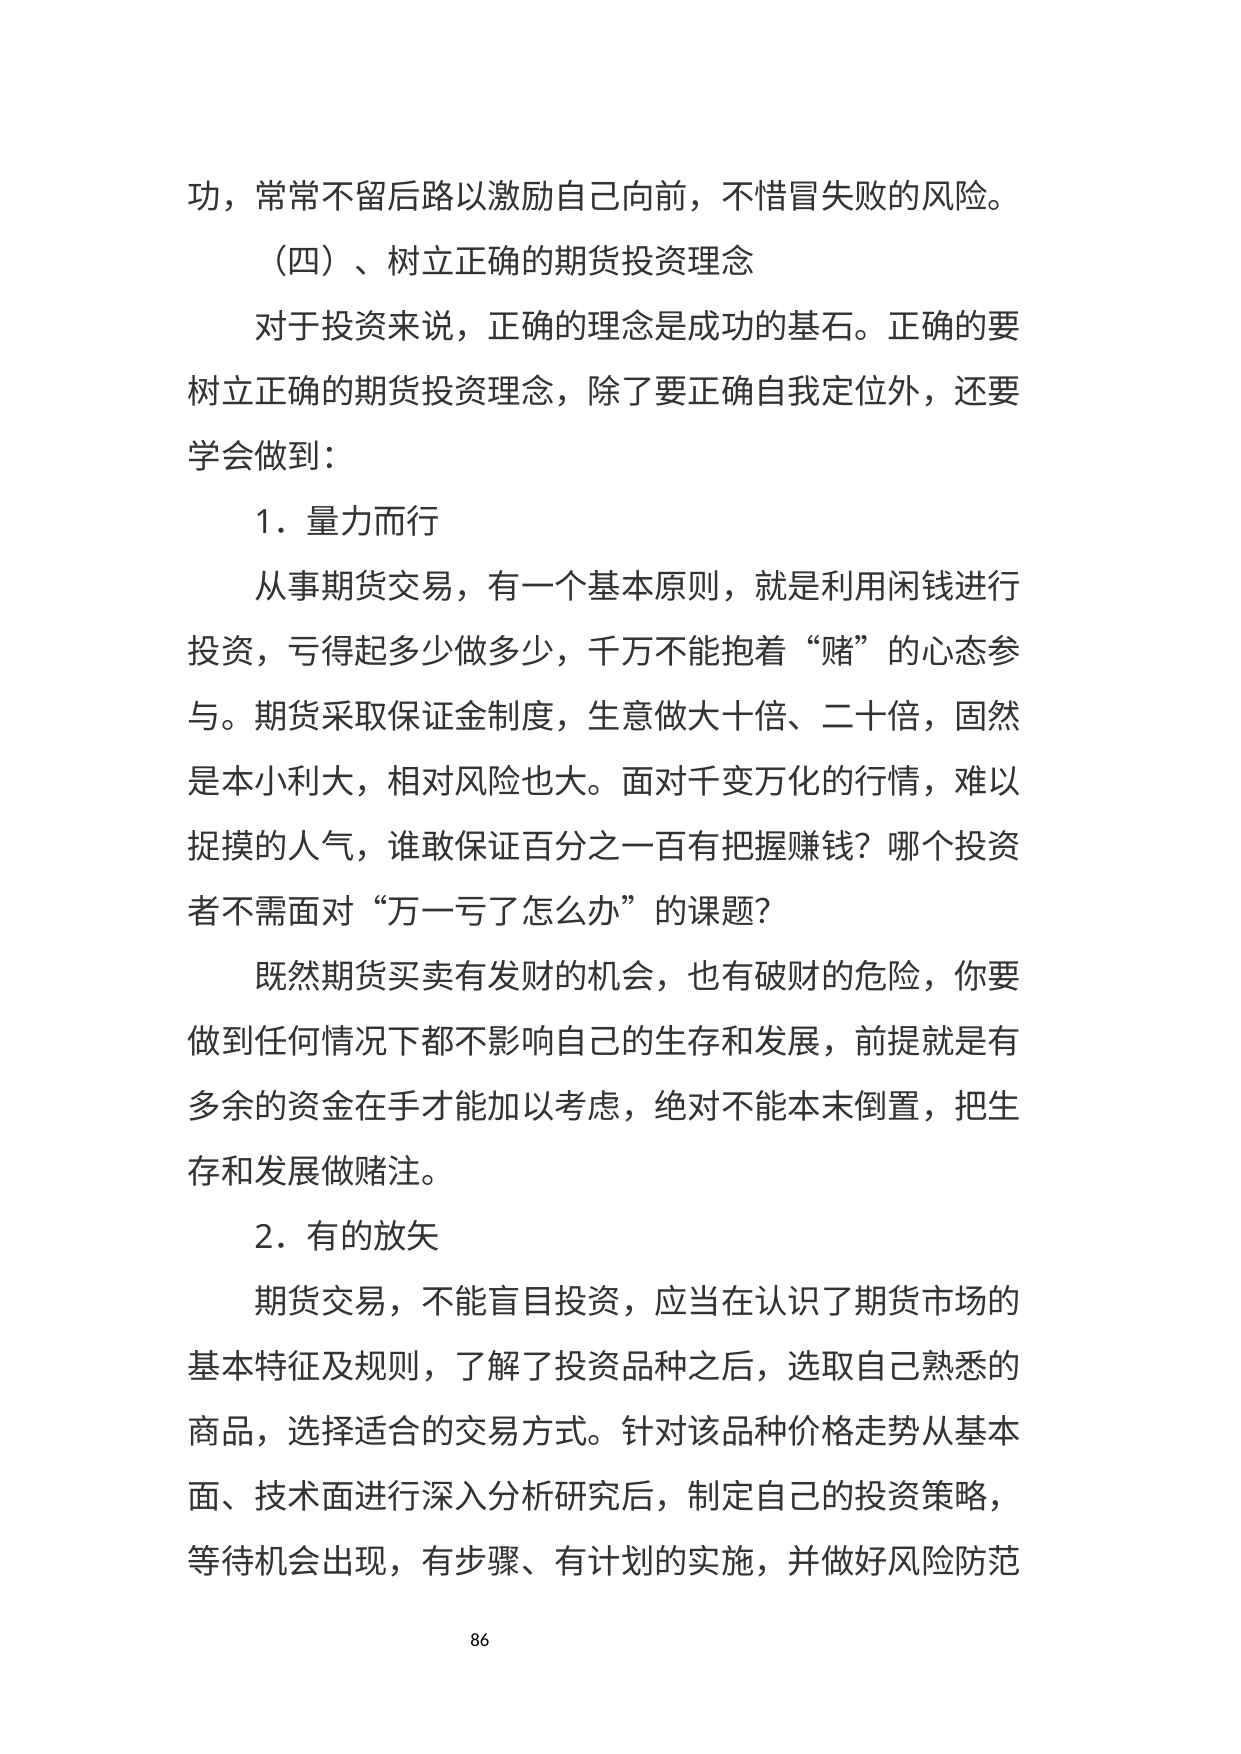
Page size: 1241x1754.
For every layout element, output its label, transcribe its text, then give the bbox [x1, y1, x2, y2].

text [187, 1267, 1053, 1592]
text 从事期货交易，有一个基本原则，就是利用闲钱进行投资，亏得起多少做多少，千万不能抱着“赌”的心态参与。期货采取保证金制度，生意做大十倍、二十倍，固然是本小利大，相对风险也大。面对千变万化的行情，难以捉摸的人气，谁敢保证百分之一百有把握赚钱？哪个投资者不需面对“万一亏了怎么办”的课题？ [187, 552, 1053, 942]
text 对于投资来说，正确的理念是成功的基石。正确的要树立正确的期货投资理念，除了要正确自我定位外，还要学会做到： [187, 292, 1053, 487]
text 2．有的放矢 [187, 1202, 1053, 1267]
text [187, 162, 1053, 227]
text 1．量力而行 [187, 487, 1053, 552]
text 既然期货买卖有发财的机会，也有破财的危险，你要做到任何情况下都不影响自己的生存和发展，前提就是有多余的资金在手才能加以考虑，绝对不能本末倒置，把生存和发展做赌注。 [187, 942, 1053, 1202]
text （四）、树立正确的期货投资理念 [187, 227, 1053, 292]
